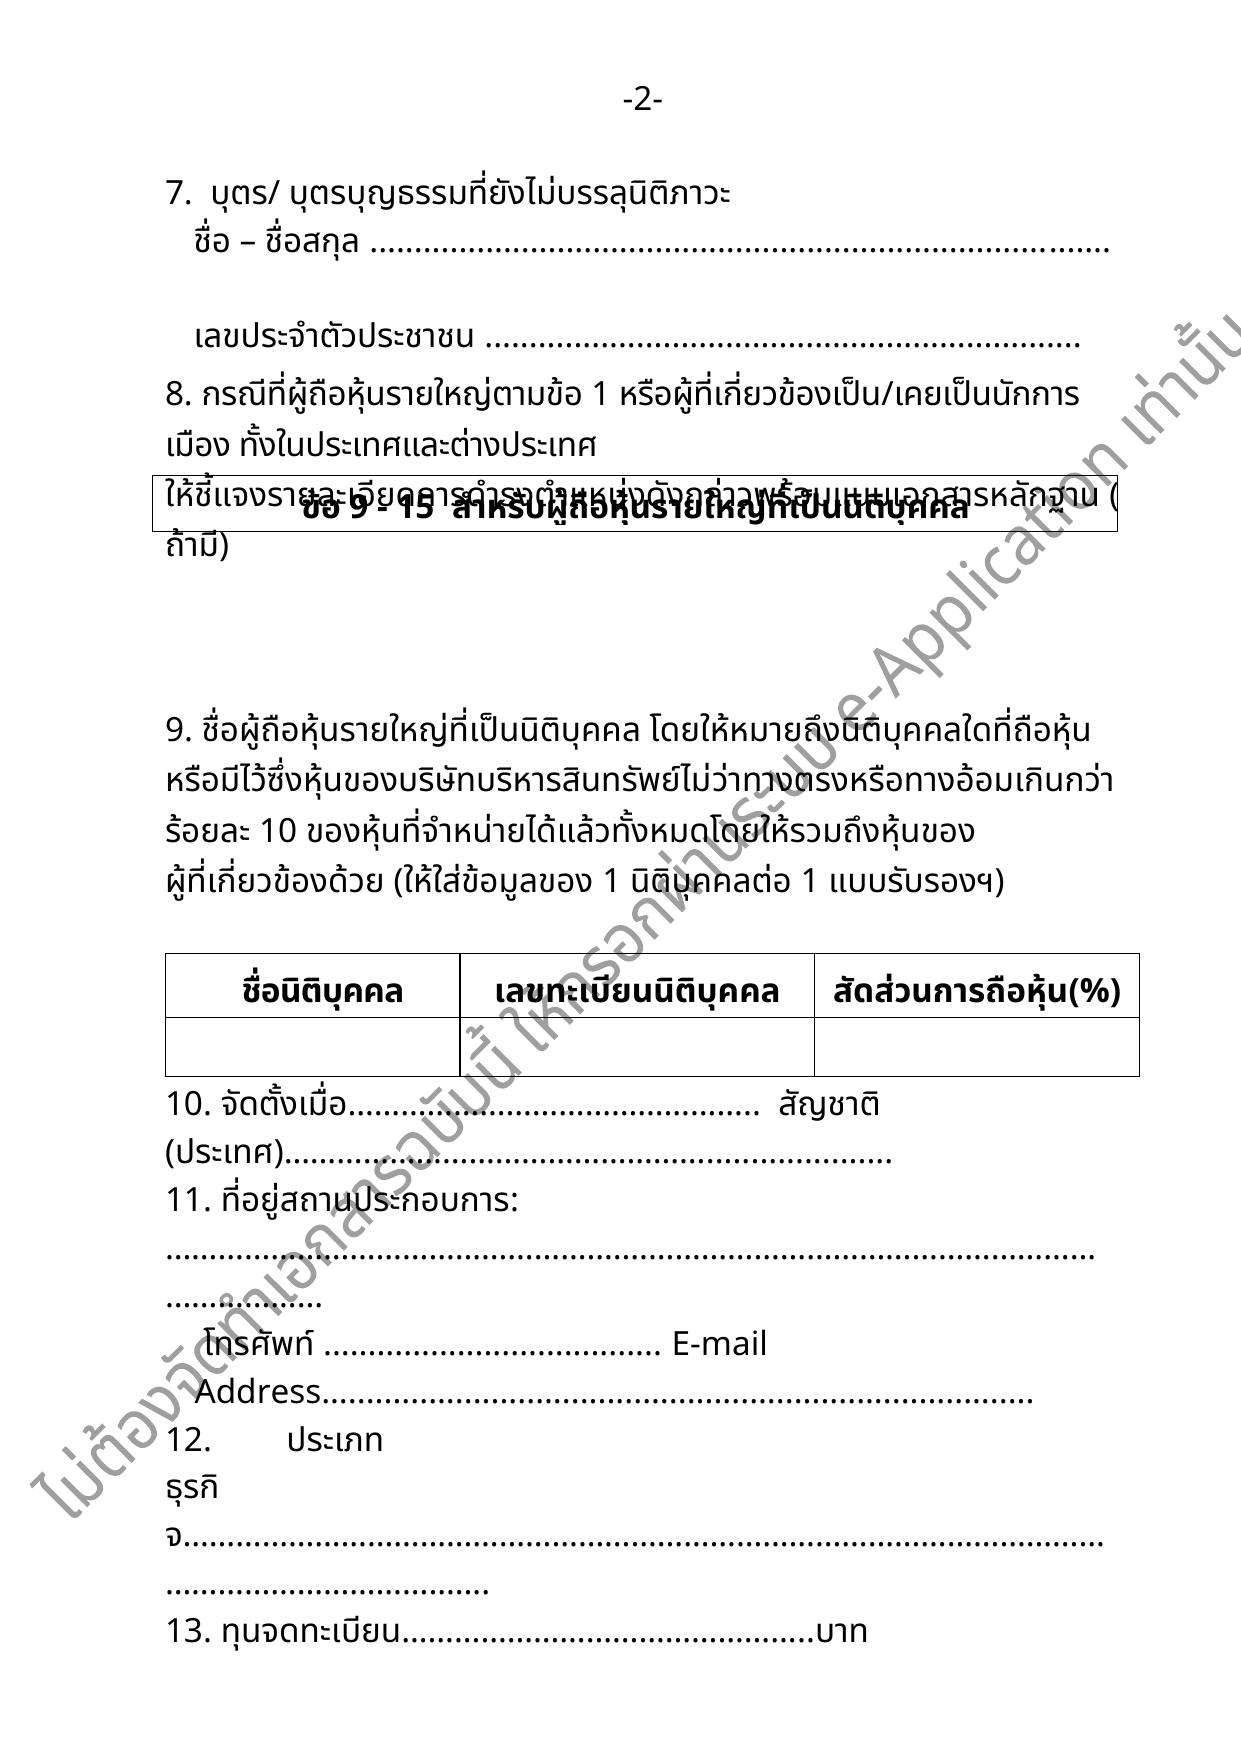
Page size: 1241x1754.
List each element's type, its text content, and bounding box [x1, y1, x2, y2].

table_cell [166, 1018, 459, 1076]
text 10. จัดตั้งเมื่อ……………………………………….. สัญชาติ (ประเทศ)…………………………………………..................... [165, 1077, 1120, 1173]
text 7. บุตร/ บุตรบุญธรรมที่ยังไม่บรรลุนิติภาวะ [165, 166, 1120, 214]
table_cell [815, 1018, 1139, 1076]
text เลขประจำตัวประชาชน ................................................................... [193, 309, 1120, 357]
text โทรศัพท์ ...................................... E-mail Address................................................................................ [194, 1317, 1120, 1413]
text ชื่อ – ชื่อสกุล ................................................................................... [193, 214, 1120, 309]
table_cell [461, 1018, 814, 1076]
text 8. กรณีที่ผู้ถือหุ้นรายใหญ่ตามข้อ 1 หรือผู้ที่เกี่ยวข้องเป็น/เคยเป็นนักการเมือง ทั้งในประเทศและต่างประเทศ ให้ชี้แจงรายละเอียดการดำรงตำแหน่งดังกล่าวพร้อมแนบเอกสารหลักฐาน (ถ้ามี) [165, 370, 1120, 642]
text 11. ที่อยู่สถานประกอบการ: ……………………………………………….…………………………………………………………… [165, 1173, 1120, 1317]
text 12. ประเภทธุรกิจ……………………………………………………………………………………………………………………………. [165, 1413, 1120, 1604]
table_header เลขทะเบียนนิติบุคคล [461, 954, 814, 1017]
table_header สัดส่วนการถือหุ้น(%) [815, 954, 1139, 1017]
text 13. ทุนจดทะเบียน………………………………………..บาท [165, 1604, 1120, 1652]
text 9. ชื่อผู้ถือหุ้นรายใหญ่ที่เป็นนิติบุคคล โดยให้หมายถึงนิติบุคคลใดที่ถือหุ้นหรือมีไว้ซึ่งหุ้นของบริษัทบริหารสินทรัพย์ไม่ว่าทางตรงหรือทางอ้อมเกินกว่าร้อยละ 10 ของหุ้นที่จำหน่ายได้แล้วทั้งหมดโดยให้รวมถึงหุ้นของ ผู้ที่เกี่ยวข้องด้วย (ให้ใส่ข้อมูลของ 1 นิติบุคคลต่อ 1 แบบรับรองฯ) [165, 705, 1120, 953]
table_header ชื่อนิติบุคคล [166, 954, 459, 1017]
